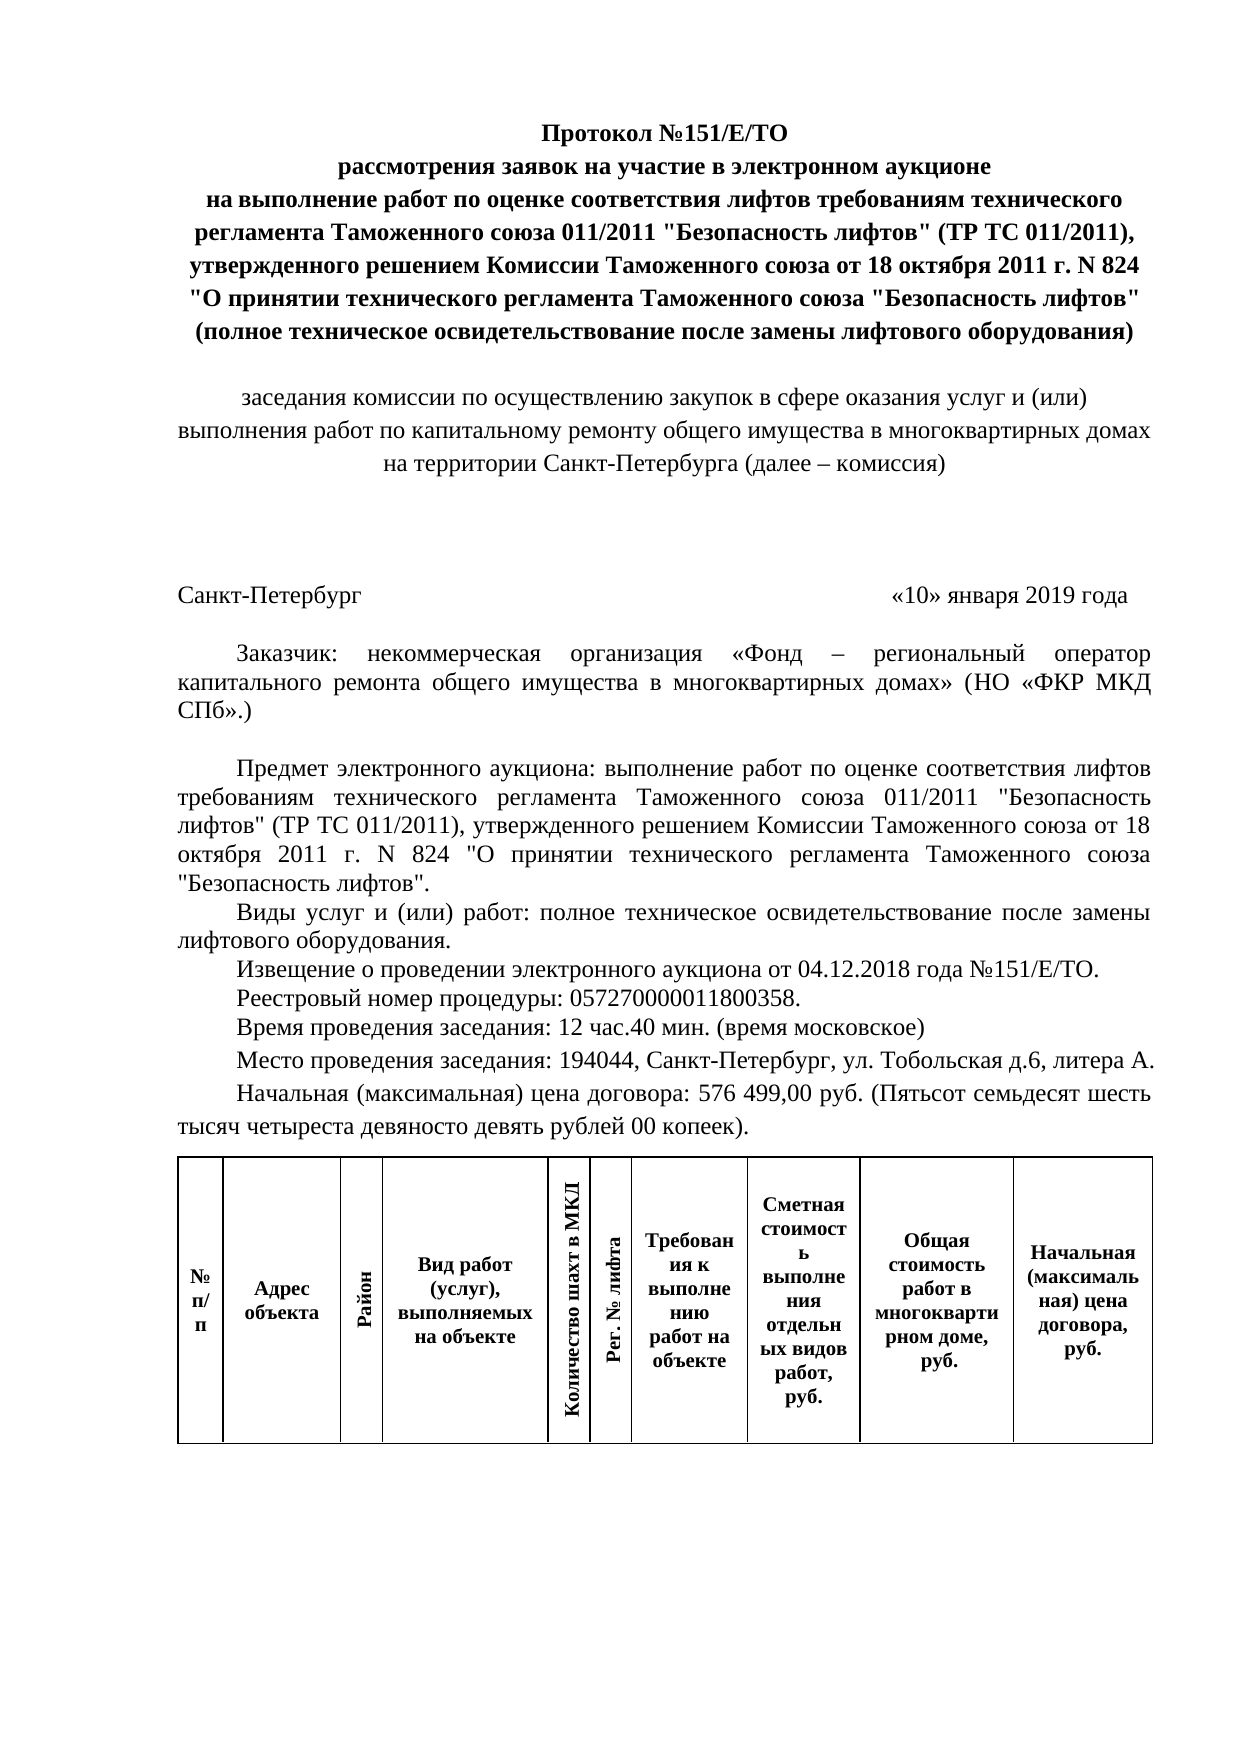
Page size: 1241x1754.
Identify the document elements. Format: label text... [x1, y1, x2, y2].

text Заказчик: некоммерческая организация «Фонд – региональный оператор капитального ремонта общего имущества в многоквартирных домах» (НО «ФКР МКД СПб».) [177, 638, 1152, 724]
text Предмет электронного аукциона: выполнение работ по оценке соответствия лифтов требованиям технического регламента Таможенного союза 011/2011 "Безопасность лифтов" (ТР ТС 011/2011), утвержденного решением Комиссии Таможенного союза от 18 октября 2011 г. N 824 "О принятии технического регламента Таможенного союза "Безопасность лифтов". [177, 753, 1152, 897]
table_header Вид работ (услуг), выполняемых на объекте [383, 1158, 547, 1442]
text Место проведения заседания: 194044, Санкт-Петербург, ул. Тобольская д.6, литера А. [177, 1045, 1163, 1073]
table_header Количество шахт в МКД [549, 1158, 589, 1442]
text Санкт-Петербург «10» января 2019 года [177, 580, 1152, 609]
text Виды услуг и (или) работ: полное техническое освидетельствование после замены лифтового оборудования. [177, 897, 1152, 954]
text на выполнение работ по оценке соответствия лифтов требованиям технического регламента Таможенного союза 011/2011 "Безопасность лифтов" (ТР ТС 011/2011), утвержденного решением Комиссии Таможенного союза от 18 октября 2011 г. N 824 "О принятии технического регламента Таможенного союза "Безопасность лифтов" [177, 184, 1152, 312]
table_header Общая стоимость работ в многоквартирном доме, руб. [861, 1158, 1013, 1442]
table_header Требования к выполнению работ на объекте [632, 1158, 747, 1442]
table_header Район [341, 1158, 382, 1442]
text Протокол №151/Е/ТО [177, 118, 1152, 147]
text Извещение о проведении электронного аукциона от 04.12.2018 года №151/Е/ТО. [177, 954, 1152, 983]
text Начальная (максимальная) цена договора: 576 499,00 руб. (Пятьсот семьдесят шесть тысяч четыреста девяносто девять рублей 00 копеек). [177, 1078, 1152, 1139]
table_header № п/п [179, 1158, 222, 1442]
text рассмотрения заявок на участие в электронном аукционе [177, 151, 1152, 180]
text (полное техническое освидетельствование после замены лифтового оборудования) [177, 316, 1152, 345]
table_header Адрес объекта [224, 1158, 340, 1442]
text Реестровый номер процедуры: 057270000011800358. [177, 983, 1152, 1012]
table_header Начальная (максимальная) цена договора, руб. [1014, 1158, 1152, 1442]
text Время проведения заседания: 12 час.40 мин. (время московское) [177, 1012, 1163, 1040]
table_header Рег. № лифта [591, 1158, 631, 1442]
table_header Сметная стоимость выполнения отдельных видов работ, руб. [748, 1158, 859, 1442]
text заседания комиссии по осуществлению закупок в сфере оказания услуг и (или) выполнения работ по капитальному ремонту общего имущества в многоквартирных домах на территории Санкт-Петербурга (далее – комиссия) [177, 382, 1152, 477]
